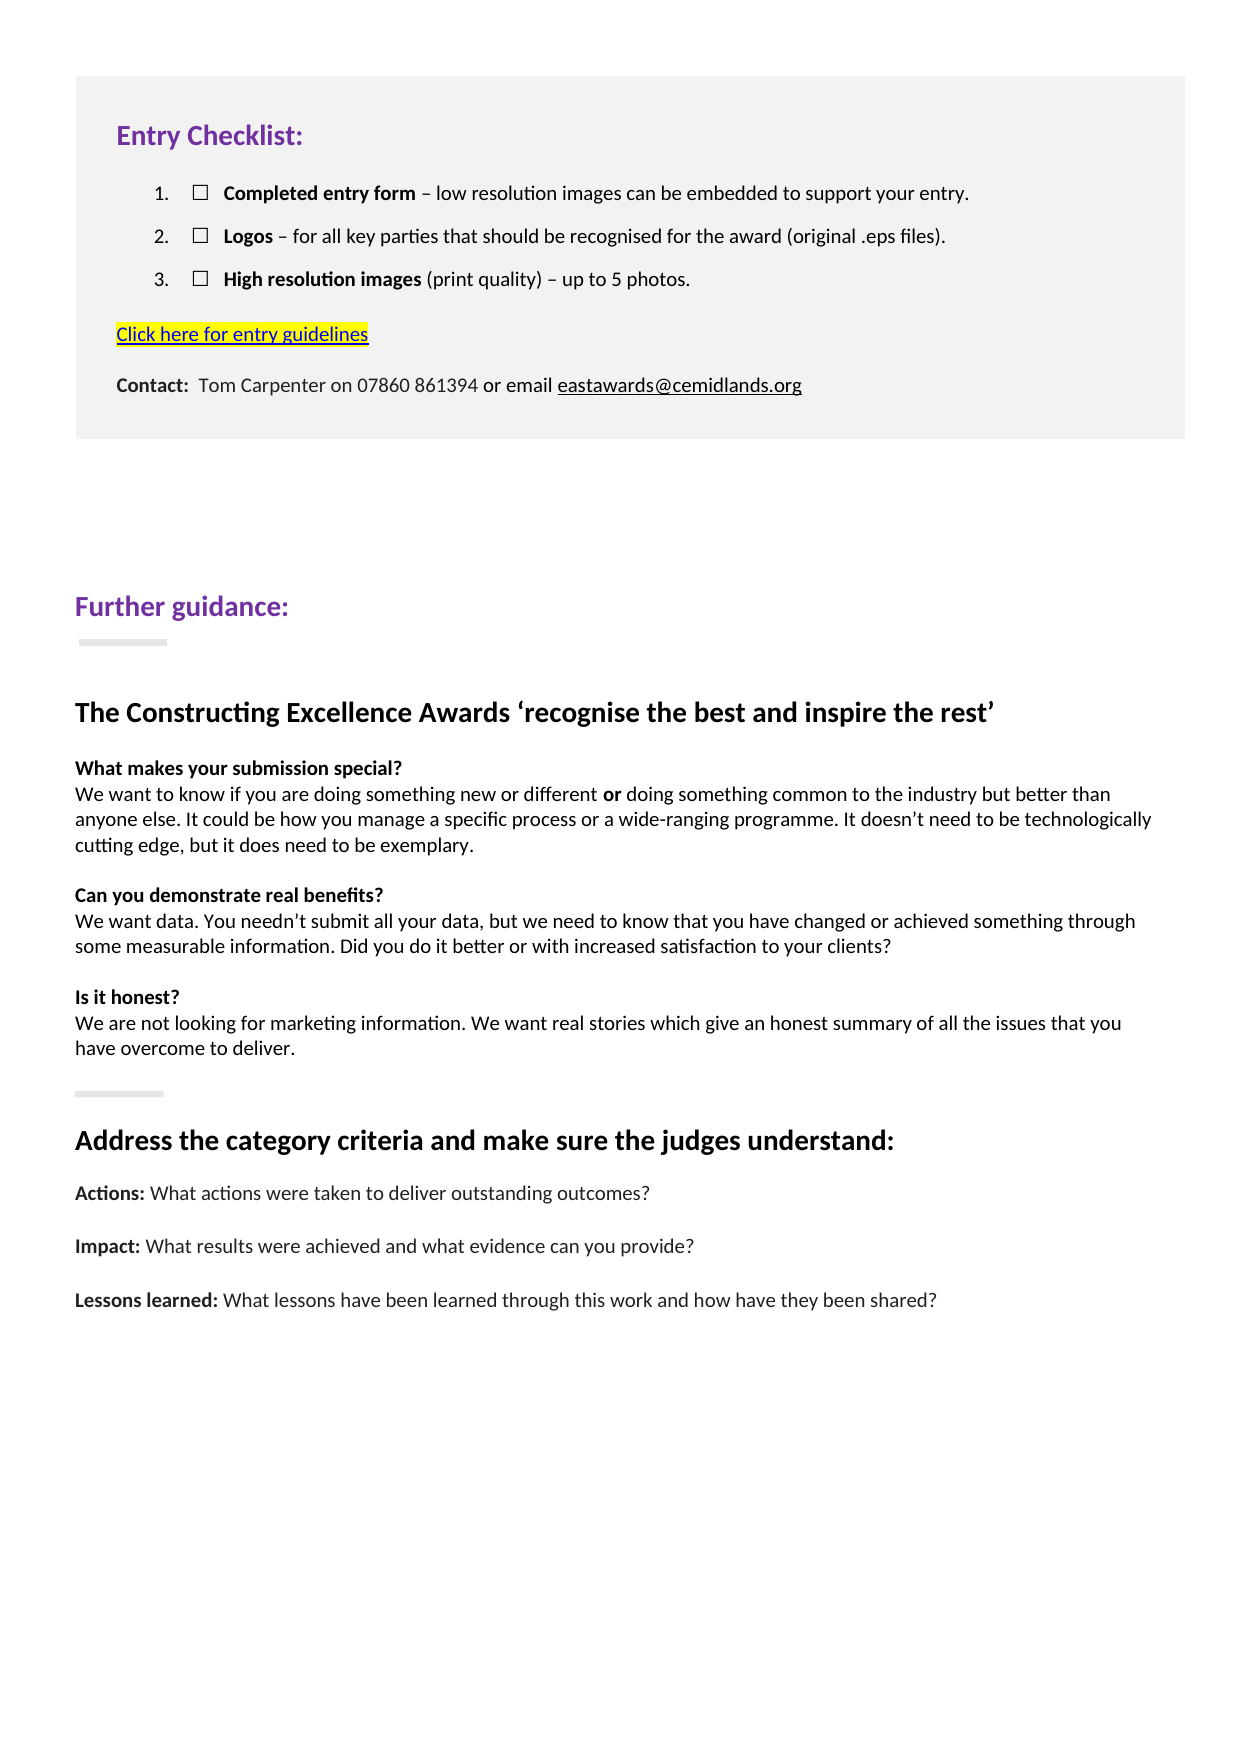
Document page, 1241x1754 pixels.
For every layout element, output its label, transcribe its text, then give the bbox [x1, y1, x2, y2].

text Actions: What actions were taken to deliver outstanding outcomes? [75, 1180, 1165, 1234]
table_header Entry Checklist: Completed entry form – low resolution images can be embedded to support your entry. Logos – for all key parties that should be recognised for the award (original .eps files). High resolution images (print quality) – up to 5 photos. Click here for entry guidelines Contact: Tom Carpenter on 07860 861394 or email eastawards@cemidlands.org [76, 76, 1185, 439]
text We want data. You needn’t submit all your data, but we need to know that you have changed or achieved something through some measurable information. Did you do it better or with increased satisfaction to your clients? [75, 908, 1165, 959]
text What makes your submission special? [75, 756, 1165, 781]
text Can you demonstrate real benefits? [75, 883, 1165, 908]
text We want to know if you are doing something new or different or doing something common to the industry but better than anyone else. It could be how you manage a specific process or a wide-ranging programme. It doesn’t need to be technologically cutting edge, but it does need to be exemplary. [75, 781, 1165, 857]
text The Constructing Excellence Awards ‘recognise the best and inspire the rest’ [75, 694, 1165, 730]
text Impact: What results were achieved and what evidence can you provide? [75, 1234, 1165, 1287]
text Address the category criteria and make sure the judges understand: [75, 1122, 1165, 1157]
text Lessons learned: What lessons have been learned through this work and how have they been shared? [75, 1287, 1165, 1312]
text Further guidance: [75, 588, 1165, 623]
text Is it honest? [75, 984, 1165, 1010]
text We are not looking for marketing information. We want real stories which give an honest summary of all the issues that you have overcome to deliver. [75, 1010, 1165, 1061]
